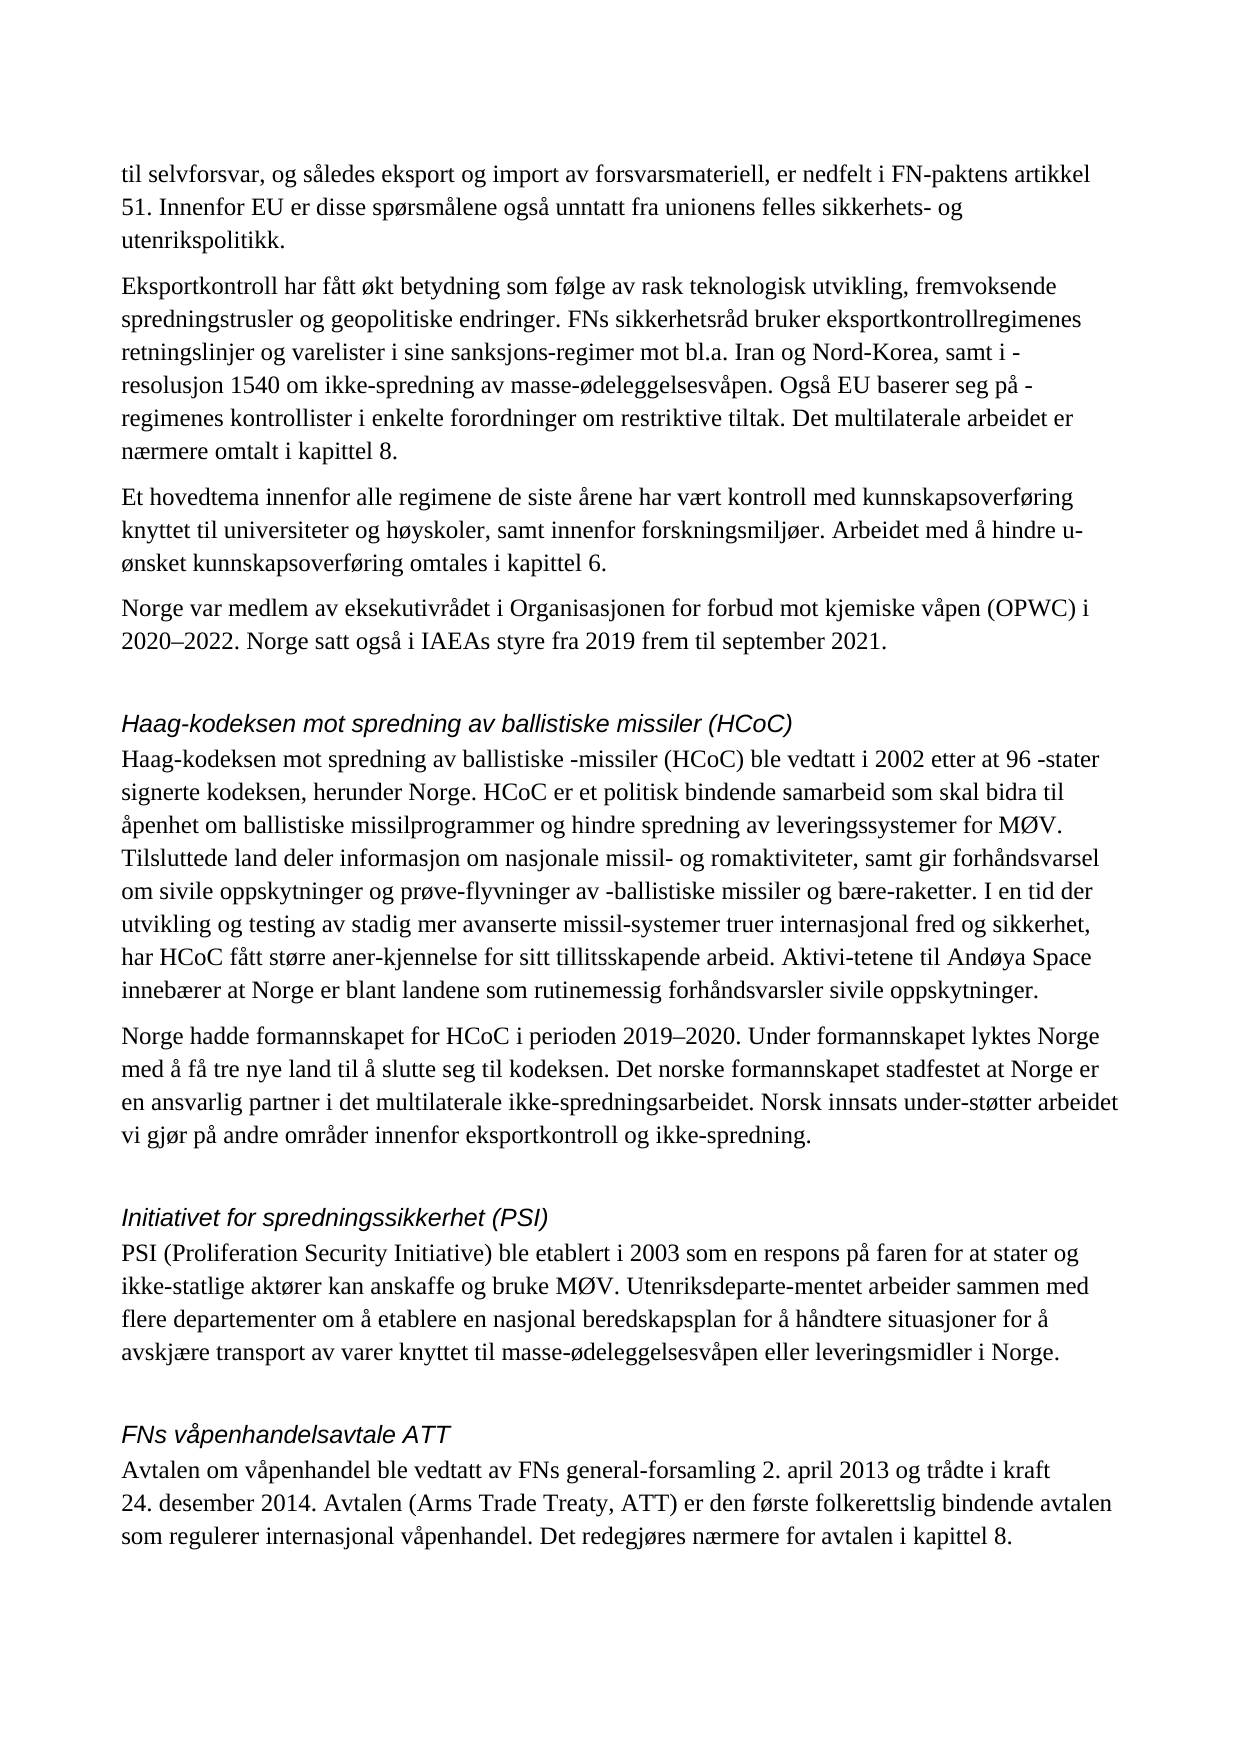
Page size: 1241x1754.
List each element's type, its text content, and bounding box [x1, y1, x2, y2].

text Eksportkontroll har fått økt betydning som følge av rask teknologisk utvikling, fremvoksende spredningstrusler og geopolitiske endringer. FNs sikkerhetsråd bruker eksportkontrollregimenes retningslinjer og varelister i sine sanksjons-regimer mot bl.a. Iran og Nord-Korea, samt i -resolusjon 1540 om ikke-spredning av masse-ødeleggelsesvåpen. Også EU baserer seg på -regimenes kontrollister i enkelte forordninger om restriktive tiltak. Det multilaterale arbeidet er nærmere omtalt i kapittel 8. [121, 271, 1119, 465]
text Haag-kodeksen mot spredning av ballistiske missiler (HCoC) [121, 709, 1119, 738]
text Et hovedtema innenfor alle regimene de siste årene har vært kontroll med kunnskapsoverføring knyttet til universiteter og høyskoler, samt innenfor forskningsmiljøer. Arbeidet med å hindre u-ønsket kunnskapsoverføring omtales i kapittel 6. [121, 482, 1119, 576]
text Avtalen om våpenhandel ble vedtatt av FNs general-forsamling 2. april 2013 og trådte i kraft 24. desember 2014. Avtalen (Arms Trade Treaty, ATT) er den første folkerettslig bindende avtalen som regulerer internasjonal våpenhandel. Det redegjøres nærmere for avtalen i kapittel 8. [121, 1455, 1119, 1550]
text Haag-kodeksen mot spredning av ballistiske -missiler (HCoC) ble vedtatt i 2002 etter at 96 -stater signerte kodeksen, herunder Norge. HCoC er et politisk bindende samarbeid som skal bidra til åpenhet om ballistiske missilprogrammer og hindre spredning av leveringssystemer for MØV. Tilsluttede land deler informasjon om nasjonale missil- og romaktiviteter, samt gir forhåndsvarsel om sivile oppskytninger og prøve-flyvninger av -ballistiske missiler og bære-raketter. I en tid der utvikling og testing av stadig mer avanserte missil-systemer truer internasjonal fred og sikkerhet, har HCoC fått større aner-kjennelse for sitt tillitsskapende arbeid. Aktivi-tetene til Andøya Space innebærer at Norge er blant landene som rutinemessig forhåndsvarsler sivile oppskytninger. [121, 744, 1119, 1004]
text Norge hadde formannskapet for HCoC i perioden 2019–2020. Under formannskapet lyktes Norge med å få tre nye land til å slutte seg til kodeksen. Det norske formannskapet stadfestet at Norge er en ansvarlig partner i det multilaterale ikke-spredningsarbeidet. Norsk innsats under-støtter arbeidet vi gjør på andre områder innenfor eksportkontroll og ikke-spredning. [121, 1021, 1119, 1149]
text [121, 159, 1119, 254]
text Initiativet for spredningssikkerhet (PSI) [121, 1203, 1119, 1232]
text Norge var medlem av eksekutivrådet i Organisasjonen for forbud mot kjemiske våpen (OPWC) i 2020–2022. Norge satt også i IAEAs styre fra 2019 frem til september 2021. [121, 593, 1119, 655]
text FNs våpenhandelsavtale ATT [121, 1420, 1119, 1449]
text PSI (Proliferation Security Initiative) ble etablert i 2003 som en respons på faren for at stater og ikke-statlige aktører kan anskaffe og bruke MØV. Utenriksdeparte-mentet arbeider sammen med flere departementer om å etablere en nasjonal beredskapsplan for å håndtere situasjoner for å avskjære transport av varer knyttet til masse-ødeleggelsesvåpen eller leveringsmidler i Norge. [121, 1238, 1119, 1366]
